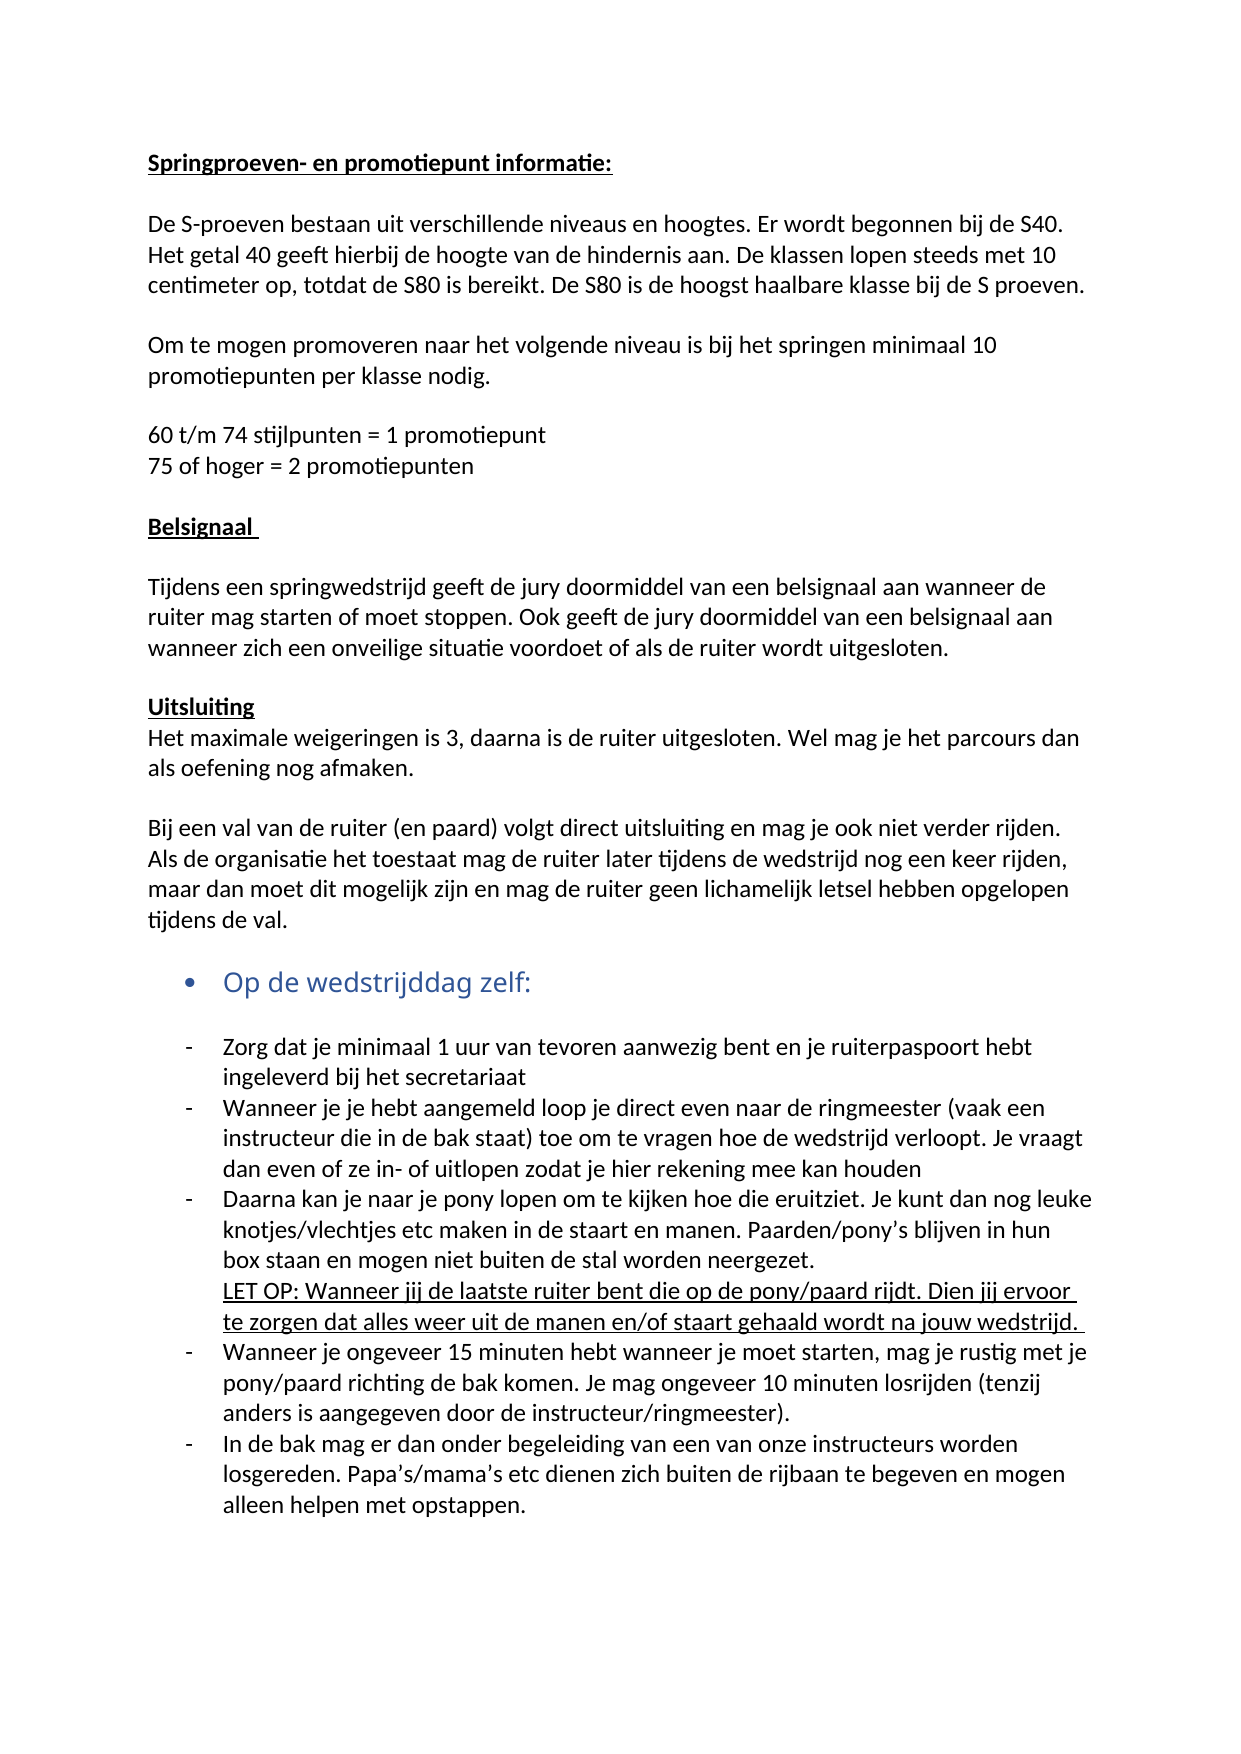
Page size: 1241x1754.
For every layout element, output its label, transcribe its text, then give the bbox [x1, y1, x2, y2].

text Bij een val van de ruiter (en paard) volgt direct uitsluiting en mag je ook niet verder rijden. Als de organisatie het toestaat mag de ruiter later tijdens de wedstrijd nog een keer rijden, maar dan moet dit mogelijk zijn en mag de ruiter geen lichamelijk letsel hebben opgelopen tijdens de val. [148, 812, 1093, 934]
list Wanneer je ongeveer 15 minuten hebt wanneer je moet starten, mag je rustig met je pony/paard richting de bak komen. Je mag ongeveer 10 minuten losrijden (tenzij anders is aangegeven door de instructeur/ringmeester). [185, 1336, 1093, 1428]
subtitle Op de wedstrijddag zelf: [185, 963, 1093, 1000]
text 60 t/m 74 stijlpunten = 1 promotiepunt 75 of hoger = 2 promotiepunten Belsignaal [148, 419, 1093, 542]
list Wanneer je je hebt aangemeld loop je direct even naar de ringmeester (vaak een instructeur die in de bak staat) toe om te vragen hoe de wedstrijd verloopt. Je vraagt dan even of ze in- of uitlopen zodat je hier rekening mee kan houden [185, 1092, 1093, 1183]
list In de bak mag er dan onder begeleiding van een van onze instructeurs worden losgereden. Papa’s/mama’s etc dienen zich buiten de rijbaan te begeven en mogen alleen helpen met opstappen. [185, 1428, 1093, 1519]
text Om te mogen promoveren naar het volgende niveau is bij het springen minimaal 10 promotiepunten per klasse nodig. [148, 329, 1093, 390]
text Uitsluiting Het maximale weigeringen is 3, daarna is de ruiter uitgesloten. Wel mag je het parcours dan als oefening nog afmaken. [148, 692, 1093, 783]
list Zorg dat je minimaal 1 uur van tevoren aanwezig bent en je ruiterpaspoort hebt ingeleverd bij het secretariaat [185, 1031, 1093, 1092]
text Tijdens een springwedstrijd geeft de jury doormiddel van een belsignaal aan wanneer de ruiter mag starten of moet stoppen. Ook geeft de jury doormiddel van een belsignaal aan wanneer zich een onveilige situatie voordoet of als de ruiter wordt uitgesloten. [148, 571, 1093, 662]
list Daarna kan je naar je pony lopen om te kijken hoe die eruitziet. Je kunt dan nog leuke knotjes/vlechtjes etc maken in de staart en manen. Paarden/pony’s blijven in hun box staan en mogen niet buiten de stal worden neergezet. LET OP: Wanneer jij de laatste ruiter bent die op de pony/paard rijdt. Dien jij ervoor te zorgen dat alles weer uit de manen en/of staart gehaald wordt na jouw wedstrijd. [185, 1183, 1093, 1336]
text Springproeven- en promotiepunt informatie: De S-proeven bestaan uit verschillende niveaus en hoogtes. Er wordt begonnen bij de S40. Het getal 40 geeft hierbij de hoogte van de hindernis aan. De klassen lopen steeds met 10 centimeter op, totdat de S80 is bereikt. De S80 is de hoogst haalbare klasse bij de S proeven. [148, 148, 1093, 300]
